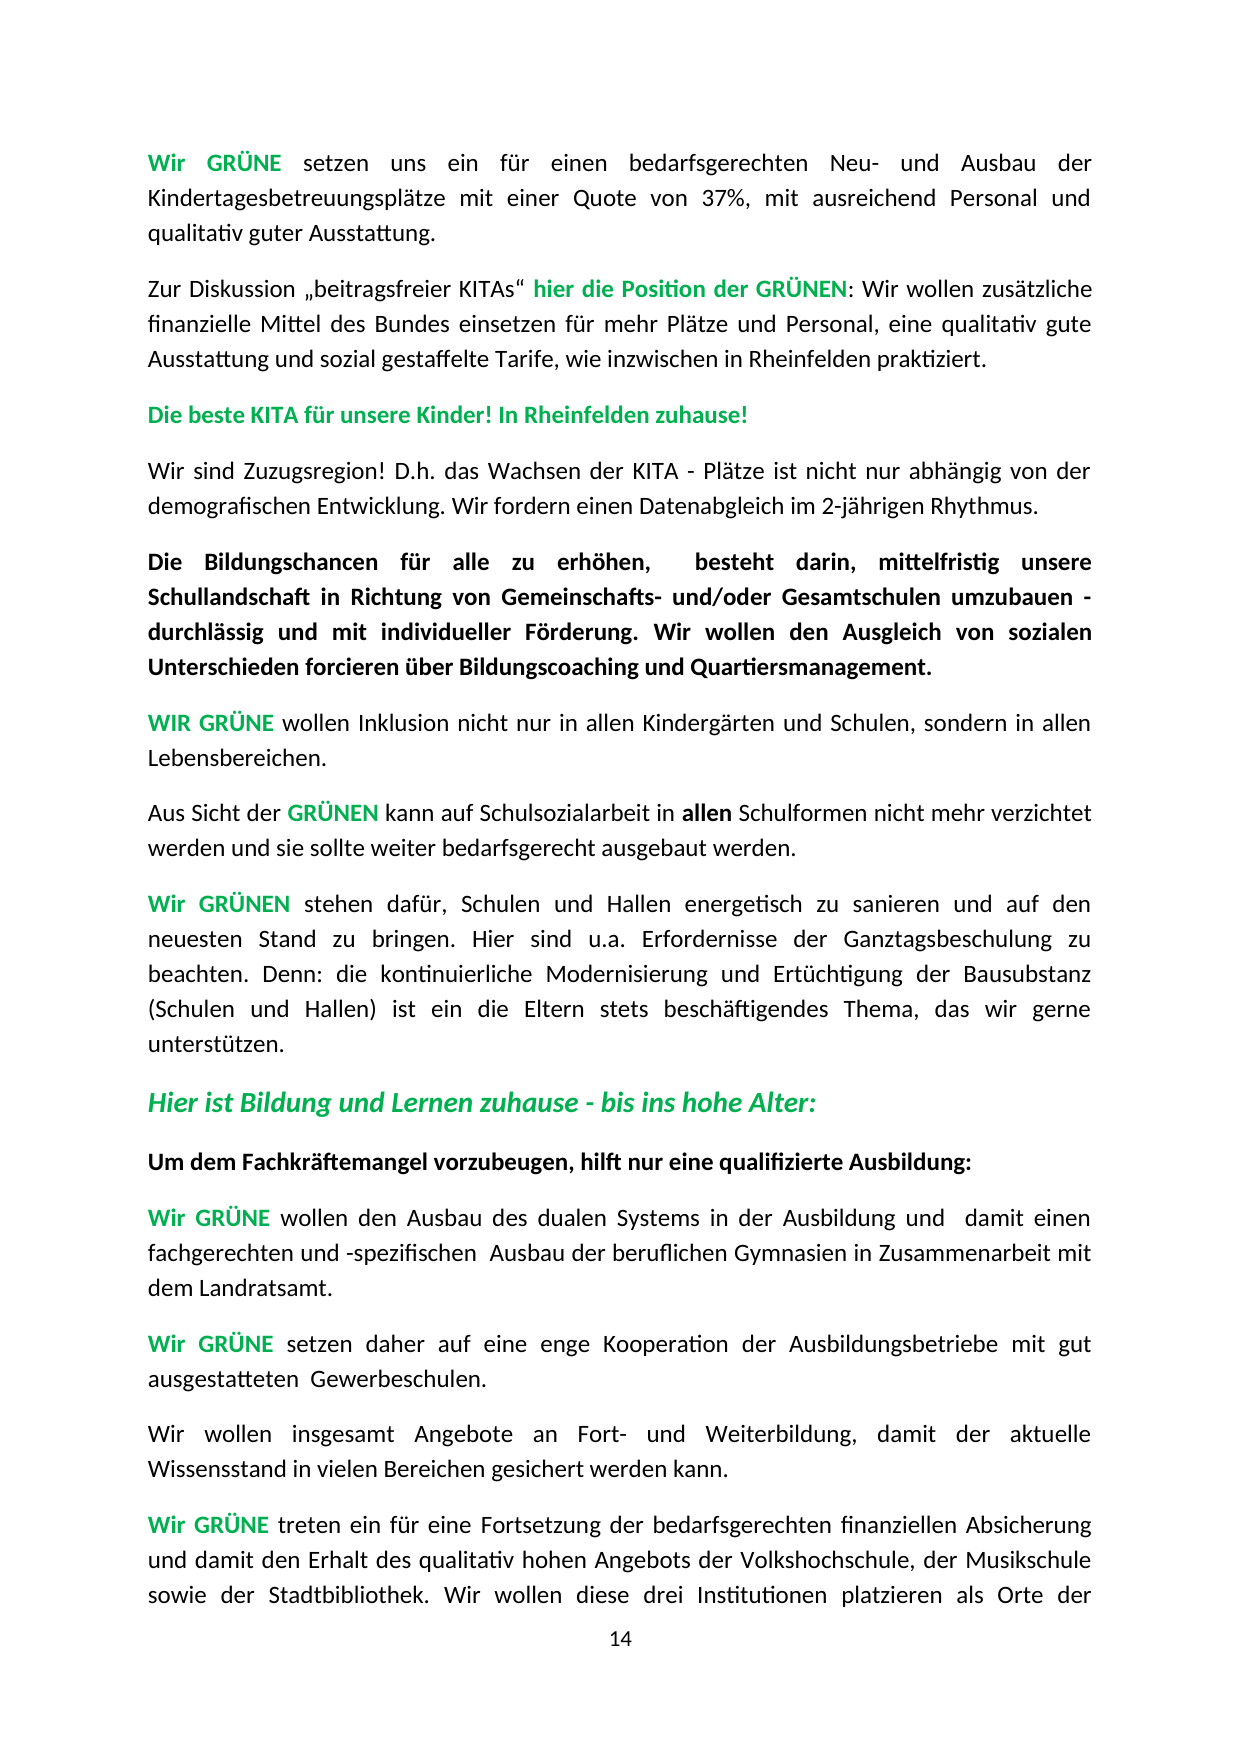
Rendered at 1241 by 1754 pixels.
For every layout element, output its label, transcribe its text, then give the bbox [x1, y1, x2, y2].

text Hier ist Bildung und Lernen zuhause - bis ins hohe Alter: [148, 1084, 1093, 1120]
text Um dem Fachkräftemangel vorzubeugen, hilft nur eine qualifizierte Ausbildung: [148, 1146, 1093, 1177]
text Wir GRÜNE wollen den Ausbau des dualen Systems in der Ausbildung und damit einen fachgerechten und -spezifischen Ausbau der beruflichen Gymnasien in Zusammenarbeit mit dem Landratsamt. [148, 1202, 1093, 1302]
text Wir GRÜNE setzen daher auf eine enge Kooperation der Ausbildungsbetriebe mit gut ausgestatteten Gewerbeschulen. [148, 1328, 1093, 1393]
text Die Bildungschancen für alle zu erhöhen, besteht darin, mittelfristig unsere Schullandschaft in Richtung von Gemeinschafts- und/oder Gesamtschulen umzubauen - durchlässig und mit individueller Förderung. Wir wollen den Ausgleich von sozialen Unterschieden forcieren über Bildungscoaching und Quartiersmanagement. [148, 546, 1093, 681]
text Die beste KITA für unsere Kinder! In Rheinfelden zuhause! [148, 399, 1093, 430]
text Wir GRÜNE setzen uns ein für einen bedarfsgerechten Neu- und Ausbau der Kindertagesbetreuungsplätze mit einer Quote von 37%, mit ausreichend Personal und qualitativ guter Ausstattung. [148, 148, 1093, 248]
text Wir wollen insgesamt Angebote an Fort- und Weiterbildung, damit der aktuelle Wissensstand in vielen Bereichen gesichert werden kann. [148, 1418, 1093, 1484]
text Wir sind Zuzugsregion! D.h. das Wachsen der KITA - Plätze ist nicht nur abhängig von der demografischen Entwicklung. Wir fordern einen Datenabgleich im 2-jährigen Rhythmus. [148, 455, 1093, 521]
text Zur Diskussion „beitragsfreier KITAs“ hier die Position der GRÜNEN: Wir wollen zusätzliche finanzielle Mittel des Bundes einsetzen für mehr Plätze und Personal, eine qualitativ gute Ausstattung und sozial gestaffelte Tarife, wie inzwischen in Rheinfelden praktiziert. [148, 273, 1093, 374]
text WIR GRÜNE wollen Inklusion nicht nur in allen Kindergärten und Schulen, sondern in allen Lebensbereichen. [148, 707, 1093, 772]
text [148, 1509, 1093, 1610]
text Aus Sicht der GRÜNEN kann auf Schulsozialarbeit in allen Schulformen nicht mehr verzichtet werden und sie sollte weiter bedarfsgerecht ausgebaut werden. [148, 798, 1093, 863]
text Wir GRÜNEN stehen dafür, Schulen und Hallen energetisch zu sanieren und auf den neuesten Stand zu bringen. Hier sind u.a. Erfordernisse der Ganztagsbeschulung zu beachten. Denn: die kontinuierliche Modernisierung und Ertüchtigung der Bausubstanz (Schulen und Hallen) ist ein die Eltern stets beschäftigendes Thema, das wir gerne unterstützen. [148, 888, 1093, 1059]
